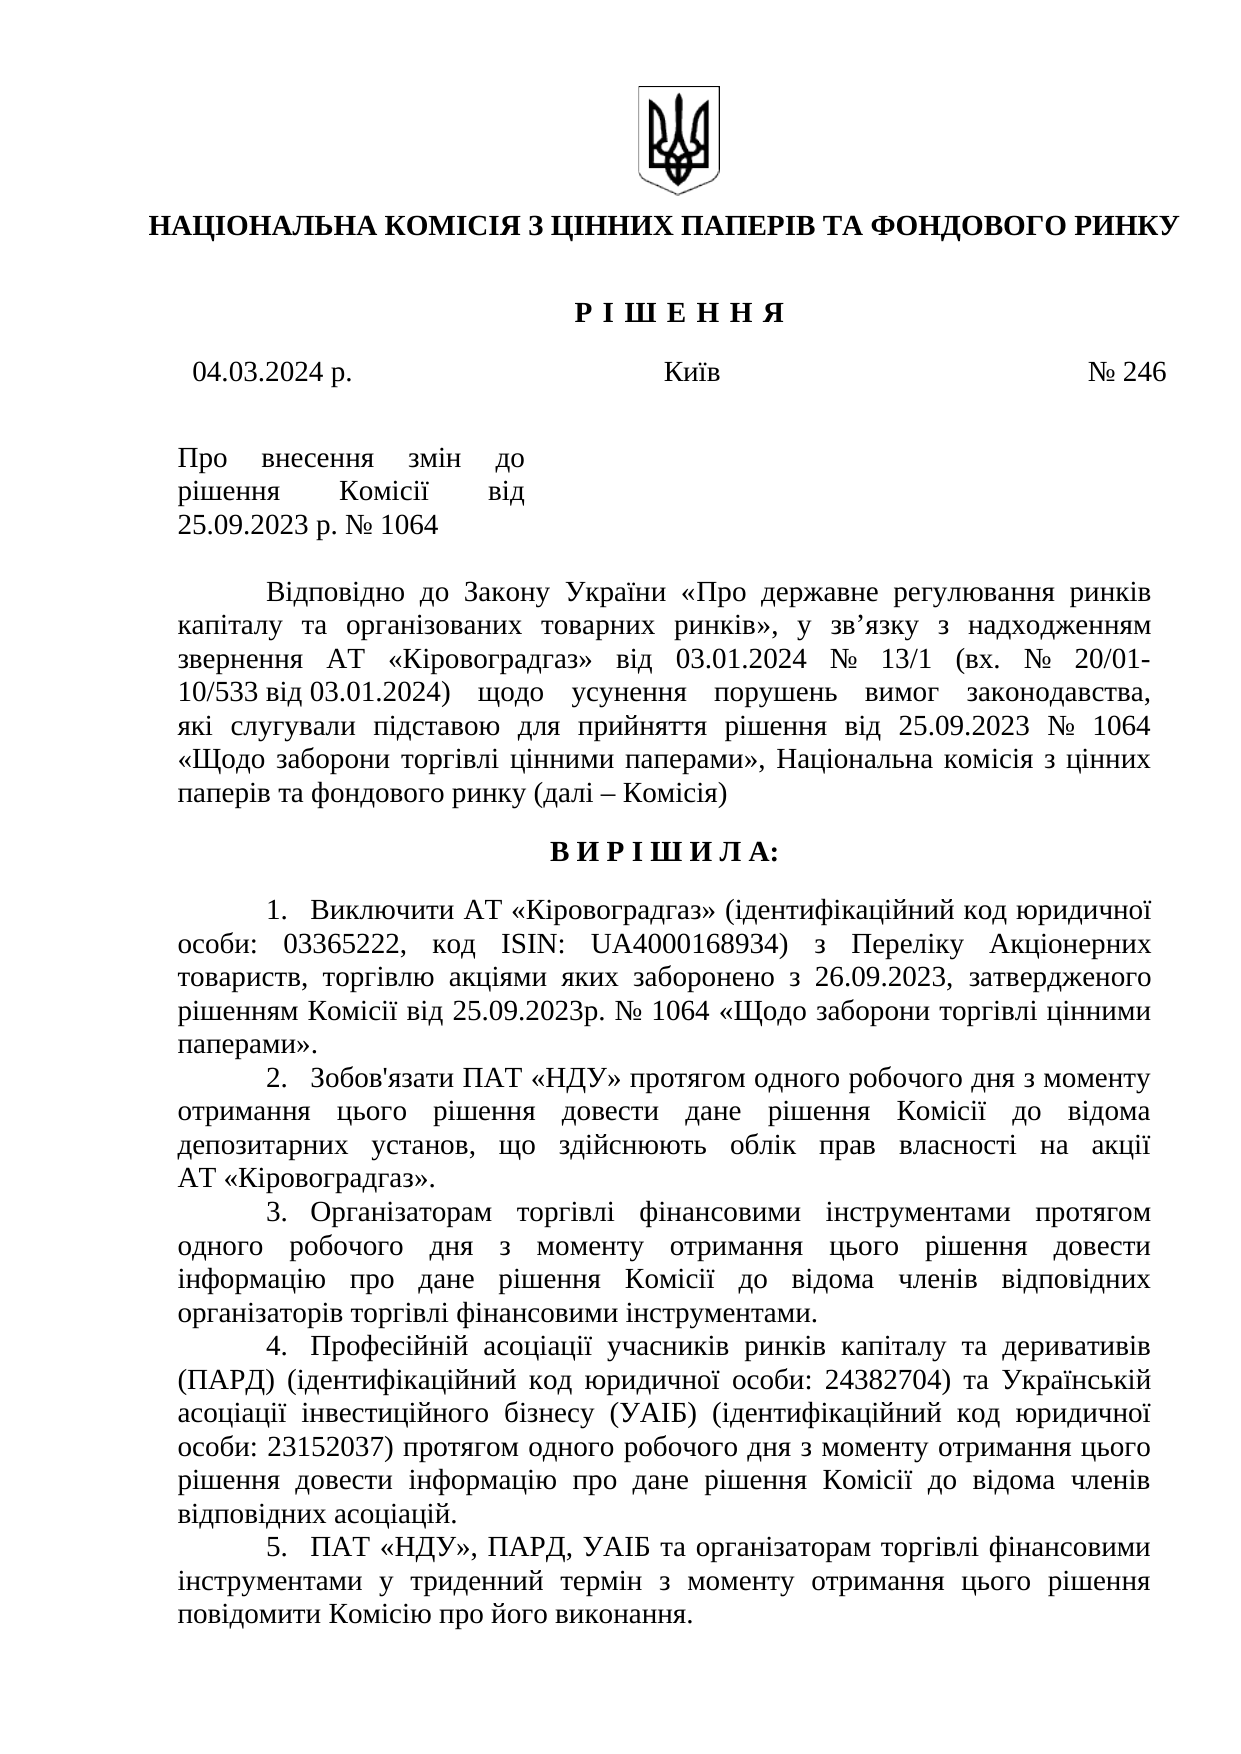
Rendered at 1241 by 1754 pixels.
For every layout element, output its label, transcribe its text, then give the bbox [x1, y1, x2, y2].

list Виключити АТ «Кіровоградгаз» (ідентифікаційний код юридичної особи: 03365222, код ISIN: UA4000168934) з Переліку Акціонерних товариств, торгівлю акціями яких заборонено з 26.09.2023, затвердженого рішенням Комісії від 25.09.2023р. № 1064 «Щодо заборони торгівлі цінними паперами». [177, 892, 1152, 1060]
text В И Р І Ш И Л А: [177, 834, 1152, 867]
list Професійній асоціації учасників ринків капіталу та деривативів (ПАРД) (ідентифікаційний код юридичної особи: 24382704) та Українській асоціації інвестиційного бізнесу (УАІБ) (ідентифікаційний код юридичної особи: 23152037) протягом одного робочого дня з моменту отримання цього рішення довести інформацію про дане рішення Комісії до відома членів відповідних асоціацій. [177, 1328, 1152, 1529]
list Зобов'язати ПАТ «НДУ» протягом одного робочого дня з моменту отримання цього рішення довести дане рішення Комісії до відома депозитарних установ, що здійснюють облік прав власності на акції АТ «Кіровоградгаз». [177, 1060, 1152, 1194]
text Відповідно до Закону України «Про державне регулювання ринків капіталу та організованих товарних ринків», у зв’язку з надходженням звернення АТ «Кіровоградгаз» від 03.01.2024 № 13/1 (вх. № 20/01-10/533 від 03.01.2024) щодо усунення порушень вимог законодавства, які слугували підставою для прийняття рішення від 25.09.2023 № 1064 «Щодо заборони торгівлі цінними паперами», Національна комісія з цінних паперів та фондового ринку (далі – Комісія) [177, 574, 1152, 809]
table_header Київ [558, 342, 845, 406]
table_header № 246 [845, 342, 1178, 406]
list ПАТ «НДУ», ПАРД, УАІБ та організаторам торгівлі фінансовими інструментами у триденний термін з моменту отримання цього рішення повідомити Комісію про його виконання. [177, 1529, 1152, 1630]
picture [638, 86, 720, 196]
text Про внесення змін до рішення Комісії від 25.09.2023 р. № 1064 [177, 440, 525, 540]
table_header 04.03.2024 р. [181, 342, 558, 406]
list Організаторам торгівлі фінансовими інструментами протягом одного робочого дня з моменту отримання цього рішення довести інформацію про дане рішення Комісії до відома членів відповідних організаторів торгівлі фінансовими інструментами. [177, 1194, 1152, 1328]
